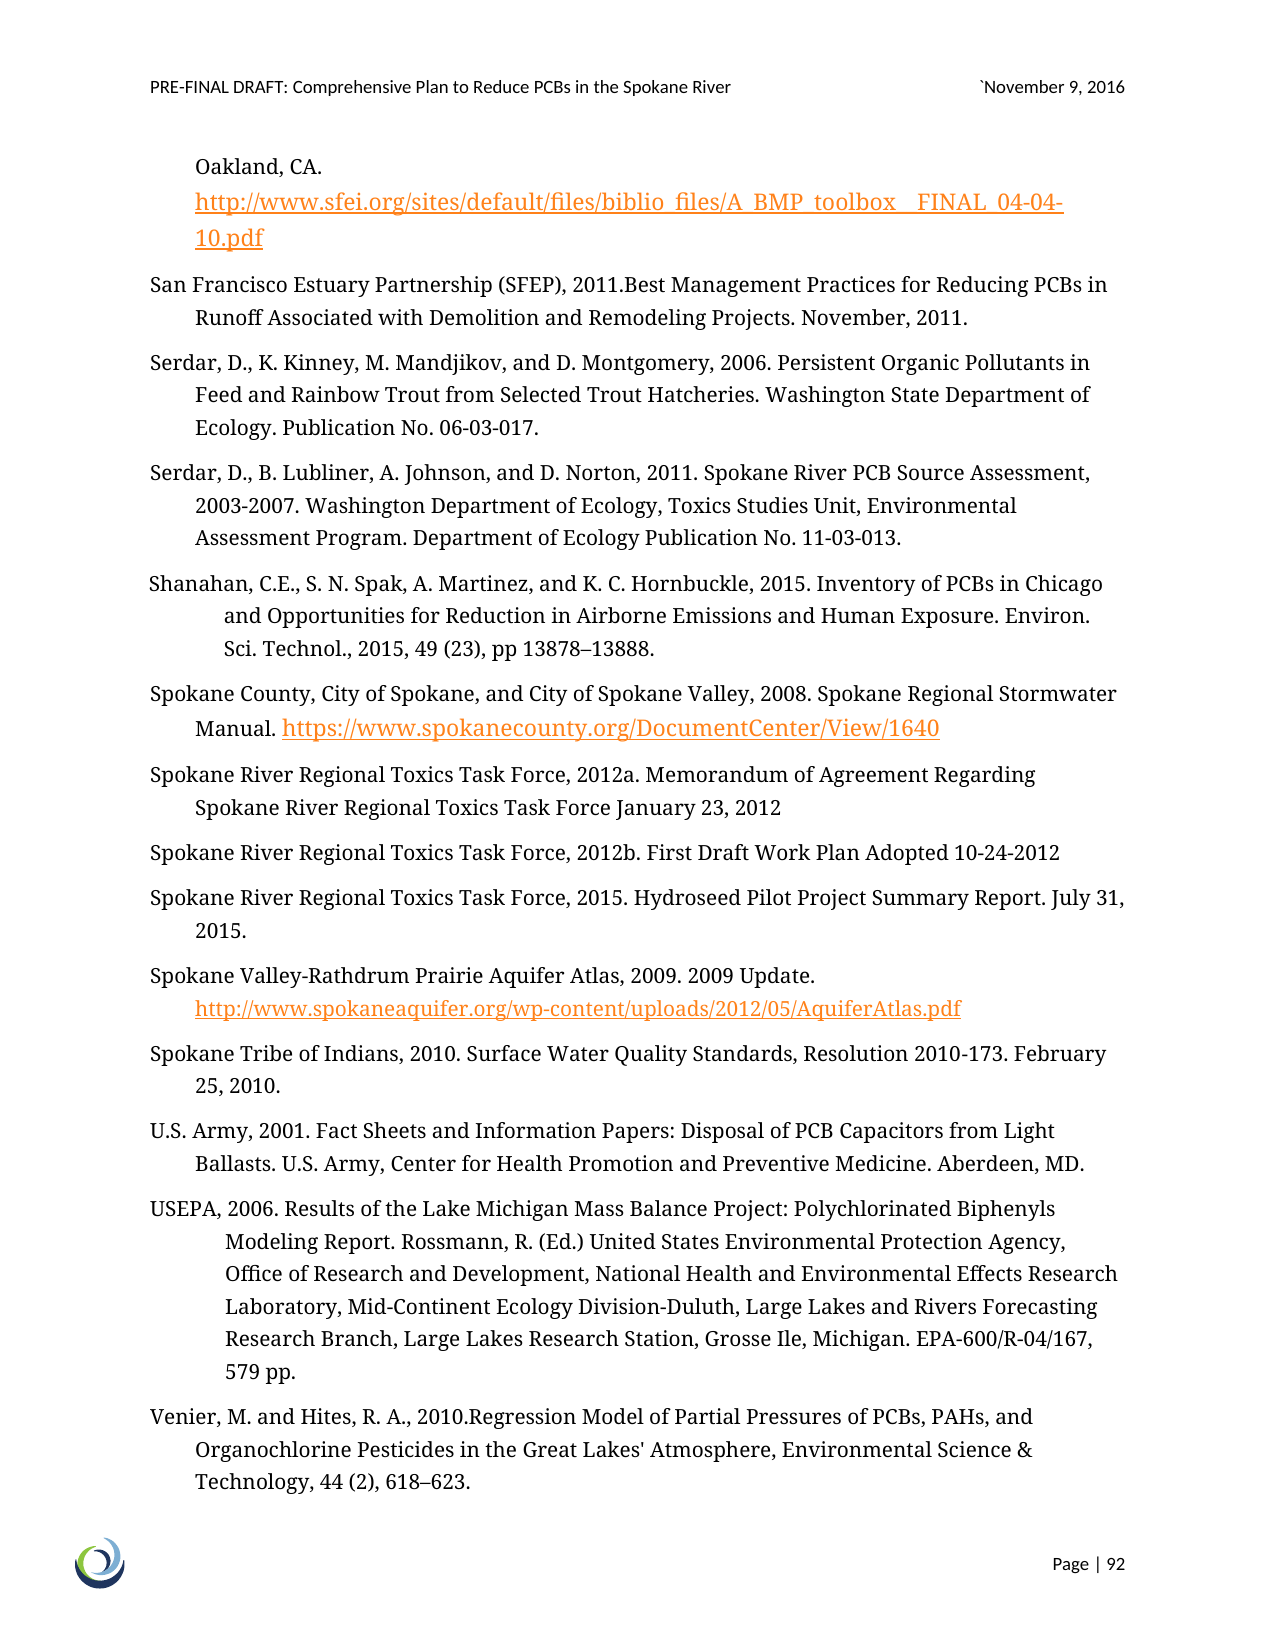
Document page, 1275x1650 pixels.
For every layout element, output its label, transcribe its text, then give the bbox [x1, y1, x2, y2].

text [150, 150, 1125, 253]
text Spokane River Regional Toxics Task Force, 2012b. First Draft Work Plan Adopted 10-24-2012 [150, 838, 1125, 867]
text Shanahan, C.E., S. N. Spak, A. Martinez, and K. C. Hornbuckle, 2015. Inventory of PCBs in Chicago and Opportunities for Reduction in Airborne Emissions and Human Exposure. Environ. Sci. Technol., 2015, 49 (23), pp 13878–13888. [148, 569, 1121, 662]
text San Francisco Estuary Partnership (SFEP), 2011.Best Management Practices for Reducing PCBs in Runoff Associated with Demolition and Remodeling Projects. November, 2011. [150, 270, 1125, 331]
text Spokane County, City of Spokane, and City of Spokane Valley, 2008. Spokane Regional Stormwater Manual. https://www.spokanecounty.org/DocumentCenter/View/1640 [150, 679, 1125, 743]
text Serdar, D., K. Kinney, M. Mandjikov, and D. Montgomery, 2006. Persistent Organic Pollutants in Feed and Rainbow Trout from Selected Trout Hatcheries. Washington State Department of Ecology. Publication No. 06-03-017. [150, 348, 1125, 442]
text USEPA, 2006. Results of the Lake Michigan Mass Balance Project: Polychlorinated Biphenyls Modeling Report. Rossmann, R. (Ed.) United States Environmental Protection Agency, Office of Research and Development, National Health and Environmental Effects Research Laboratory, Mid-Continent Ecology Division-Duluth, Large Lakes and Rivers Forecasting Research Branch, Large Lakes Research Station, Grosse Ile, Michigan. EPA-600/R-04/167, 579 pp. [150, 1194, 1125, 1386]
text U.S. Army, 2001. Fact Sheets and Information Papers: Disposal of PCB Capacitors from Light Ballasts. U.S. Army, Center for Health Promotion and Preventive Medicine. Aberdeen, MD. [150, 1116, 1125, 1177]
text Spokane Tribe of Indians, 2010. Surface Water Quality Standards, Resolution 2010‐173. February 25, 2010. [150, 1039, 1125, 1100]
text Spokane River Regional Toxics Task Force, 2015. Hydroseed Pilot Project Summary Report. July 31, 2015. [150, 883, 1125, 944]
text Spokane Valley-Rathdrum Prairie Aquifer Atlas, 2009. 2009 Update. http://www.spokaneaquifer.org/wp-content/uploads/2012/05/AquiferAtlas.pdf [150, 961, 1125, 1022]
text Serdar, D., B. Lubliner, A. Johnson, and D. Norton, 2011. Spokane River PCB Source Assessment, 2003-2007. Washington Department of Ecology, Toxics Studies Unit, Environmental Assessment Program. Department of Ecology Publication No. 11-03-013. [150, 458, 1125, 552]
text Spokane River Regional Toxics Task Force, 2012a. Memorandum of Agreement Regarding Spokane River Regional Toxics Task Force January 23, 2012 [150, 761, 1125, 822]
text Venier, M. and Hites, R. A., 2010.Regression Model of Partial Pressures of PCBs, PAHs, and Organochlorine Pesticides in the Great Lakes' Atmosphere, Environmental Science & Technology, 44 (2), 618–623. [150, 1402, 1125, 1496]
